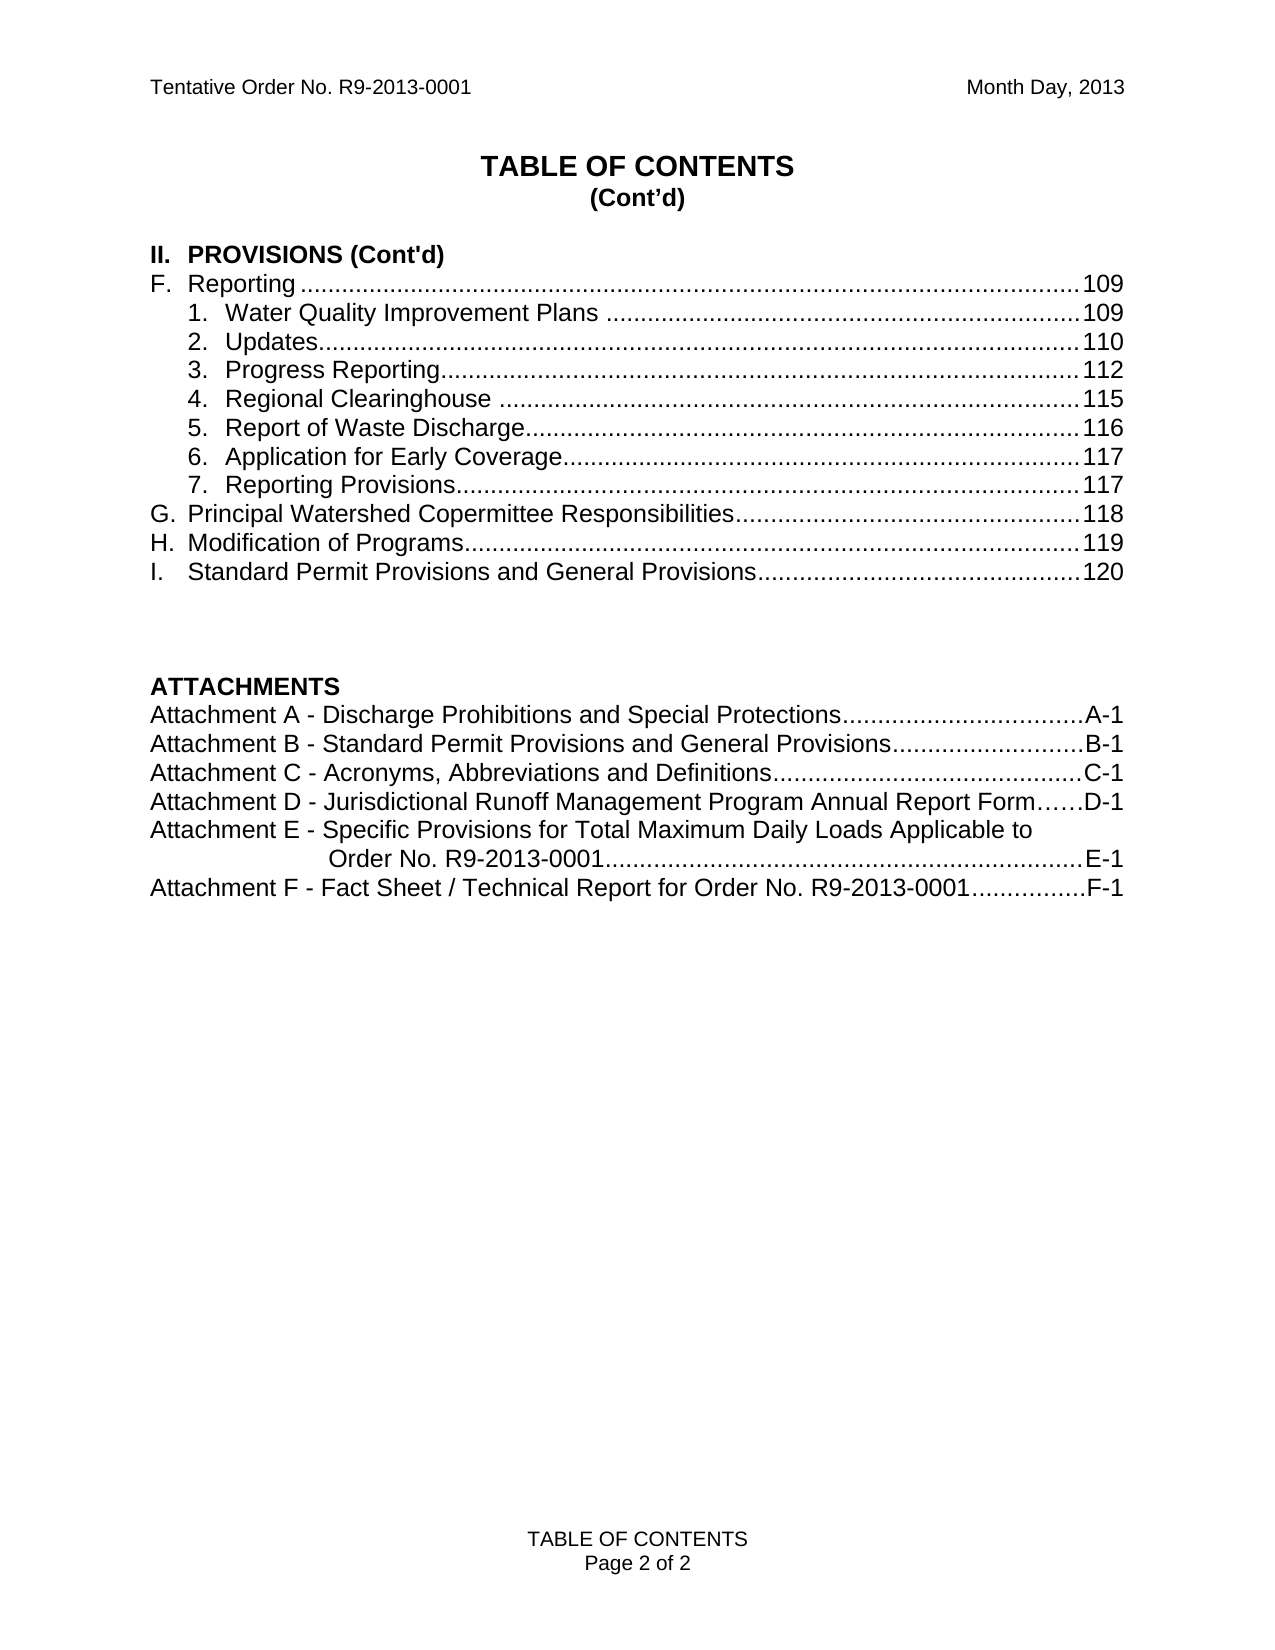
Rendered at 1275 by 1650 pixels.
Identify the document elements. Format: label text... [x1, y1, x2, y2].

text 5. Report of Waste Discharge 116 [187, 413, 1125, 442]
text 3. Progress Reporting 112 [187, 355, 1125, 384]
text Attachment A - Discharge Prohibitions and Special Protections A-1 [150, 700, 1125, 729]
text H. Modification of Programs 119 [150, 528, 1125, 557]
text F. Reporting 109 [150, 269, 1125, 298]
text 1. Water Quality Improvement Plans 109 [187, 298, 1125, 327]
text 2. Updates 110 [187, 327, 1125, 355]
text 4. Regional Clearinghouse 115 [187, 384, 1125, 413]
text ATTACHMENTS [150, 672, 1125, 700]
text Attachment C - Acronyms, Abbreviations and Definitions C-1 [150, 758, 1125, 787]
text Attachment E - Specific Provisions for Total Maximum Daily Loads Applicable to Order No. R9-2013-0001 E-1 [150, 815, 1125, 873]
text II. PROVISIONS (Cont'd) [150, 240, 1125, 269]
text 7. Reporting Provisions 117 [187, 470, 1125, 499]
text Attachment B - Standard Permit Provisions and General Provisions B-1 [150, 729, 1125, 758]
text Attachment D - Jurisdictional Runoff Management Program Annual Report Form D-1 [150, 787, 1125, 815]
text 6. Application for Early Coverage 117 [187, 442, 1125, 470]
text G. Principal Watershed Copermittee Responsibilities 118 [150, 499, 1125, 528]
text I. Standard Permit Provisions and General Provisions 120 [150, 557, 1125, 585]
text Attachment F - Fact Sheet / Technical Report for Order No. R9-2013-0001 F-1 [150, 873, 1125, 902]
